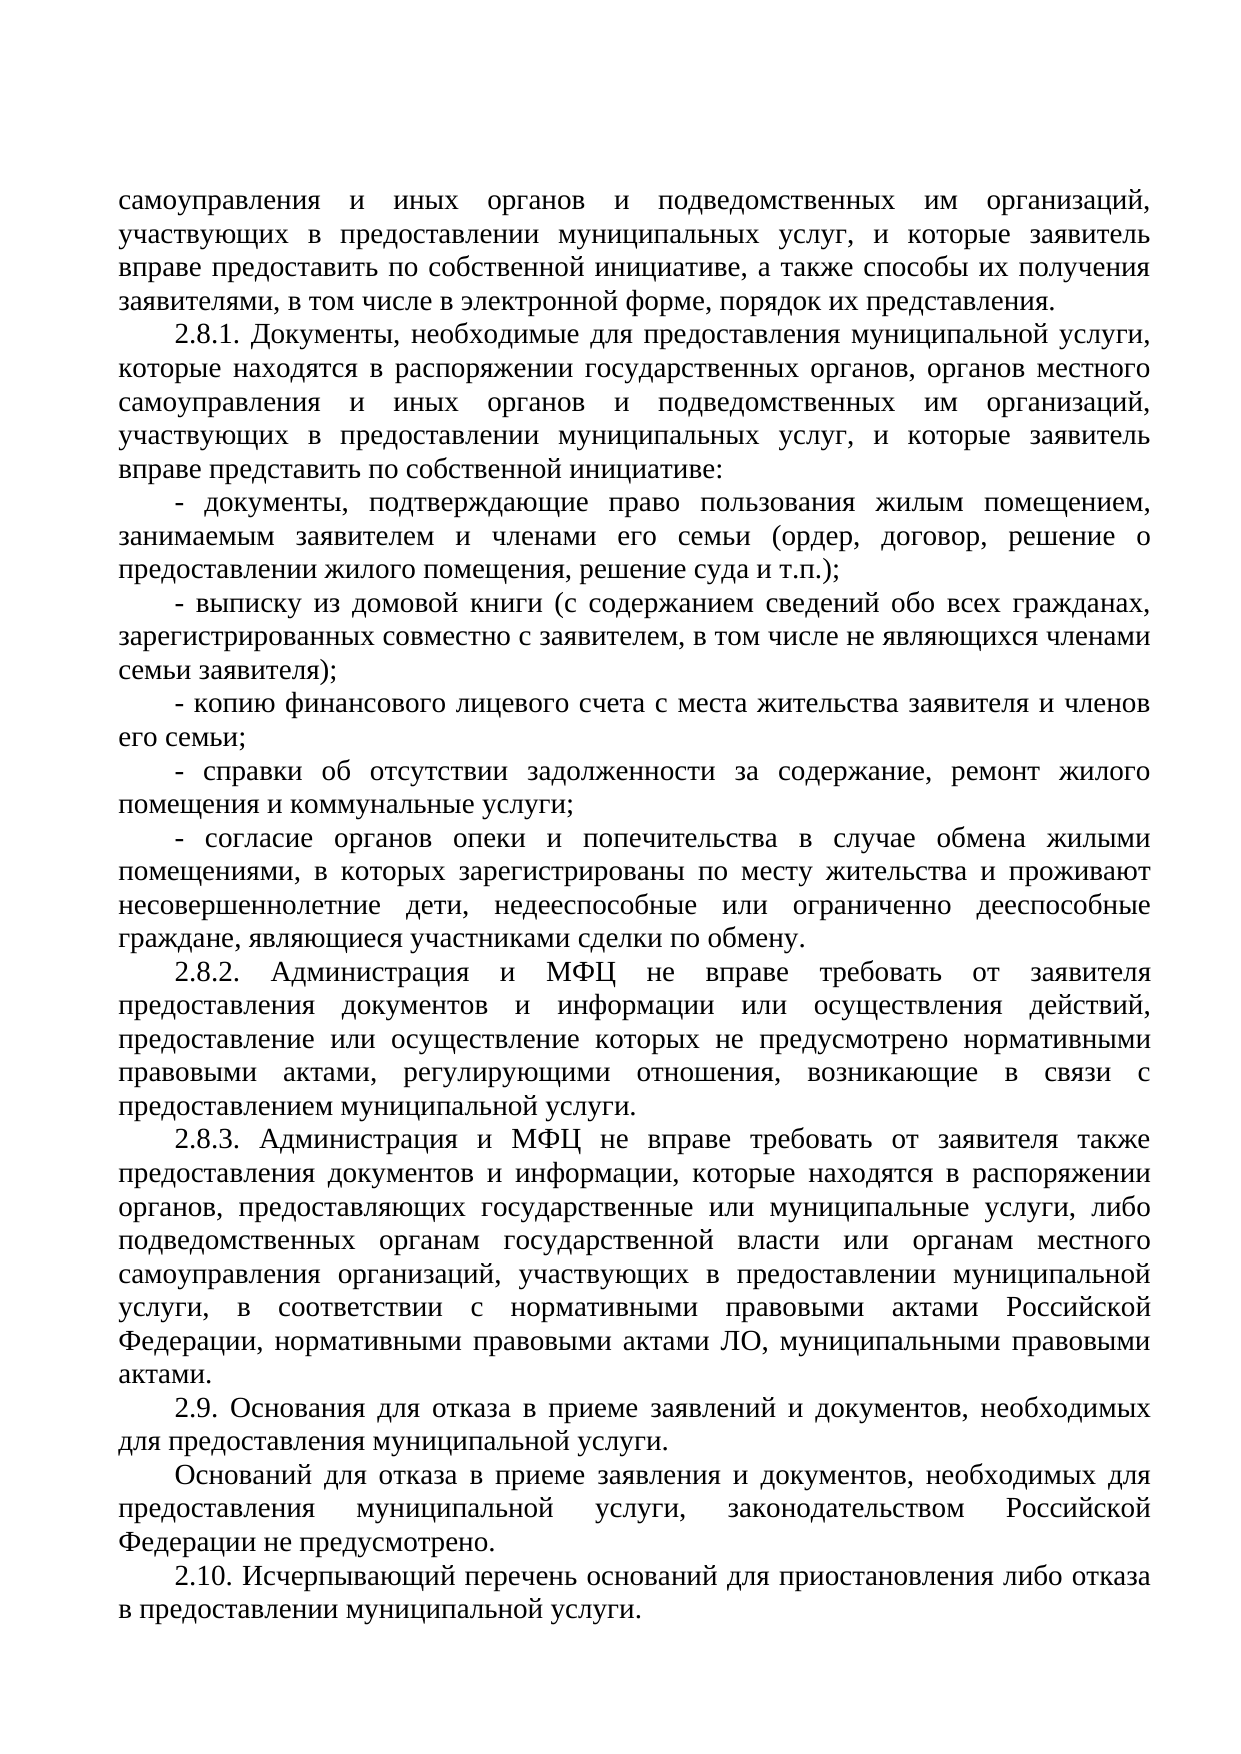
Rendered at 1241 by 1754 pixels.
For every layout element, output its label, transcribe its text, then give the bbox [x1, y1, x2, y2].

text - копию финансового лицевого счета с места жительства заявителя и членов его семьи; [118, 686, 1152, 753]
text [118, 182, 1152, 317]
text - согласие органов опеки и попечительства в случае обмена жилыми помещениями, в которых зарегистрированы по месту жительства и проживают несовершеннолетние дети, недееспособные или ограниченно дееспособные граждане, являющиеся участниками сделки по обмену. [118, 820, 1152, 954]
text 2.8.3. Администрация и МФЦ не вправе требовать от заявителя также предоставления документов и информации, которые находятся в распоряжении органов, предоставляющих государственные или муниципальные услуги, либо подведомственных органам государственной власти или органам местного самоуправления организаций, участвующих в предоставлении муниципальной услуги, в соответствии с нормативными правовыми актами Российской Федерации, нормативными правовыми актами ЛО, муниципальными правовыми актами. [118, 1122, 1152, 1390]
text - выписку из домовой книги (с содержанием сведений обо всех гражданах, зарегистрированных совместно с заявителем, в том числе не являющихся членами семьи заявителя); [118, 585, 1152, 686]
text - справки об отсутствии задолженности за содержание, ремонт жилого помещения и коммунальные услуги; [118, 753, 1152, 820]
text 2.8.2. Администрация и МФЦ не вправе требовать от заявителя предоставления документов и информации или осуществления действий, предоставление или осуществление которых не предусмотрено нормативными правовыми актами, регулирующими отношения, возникающие в связи с предоставлением муниципальной услуги. [118, 954, 1152, 1122]
text 2.10. Исчерпывающий перечень оснований для приостановления либо отказа в предоставлении муниципальной услуги. [118, 1558, 1152, 1625]
text 2.9. Основания для отказа в приеме заявлений и документов, необходимых для предоставления муниципальной услуги. [118, 1390, 1152, 1457]
text - документы, подтверждающие право пользования жилым помещением, занимаемым заявителем и членами его семьи (ордер, договор, решение о предоставлении жилого помещения, решение суда и т.п.); [118, 484, 1152, 585]
text 2.8.1. Документы, необходимые для предоставления муниципальной услуги, которые находятся в распоряжении государственных органов, органов местного самоуправления и иных органов и подведомственных им организаций, участвующих в предоставлении муниципальных услуг, и которые заявитель вправе представить по собственной инициативе: [118, 317, 1152, 484]
text Оснований для отказа в приеме заявления и документов, необходимых для предоставления муниципальной услуги, законодательством Российской Федерации не предусмотрено. [118, 1457, 1152, 1558]
